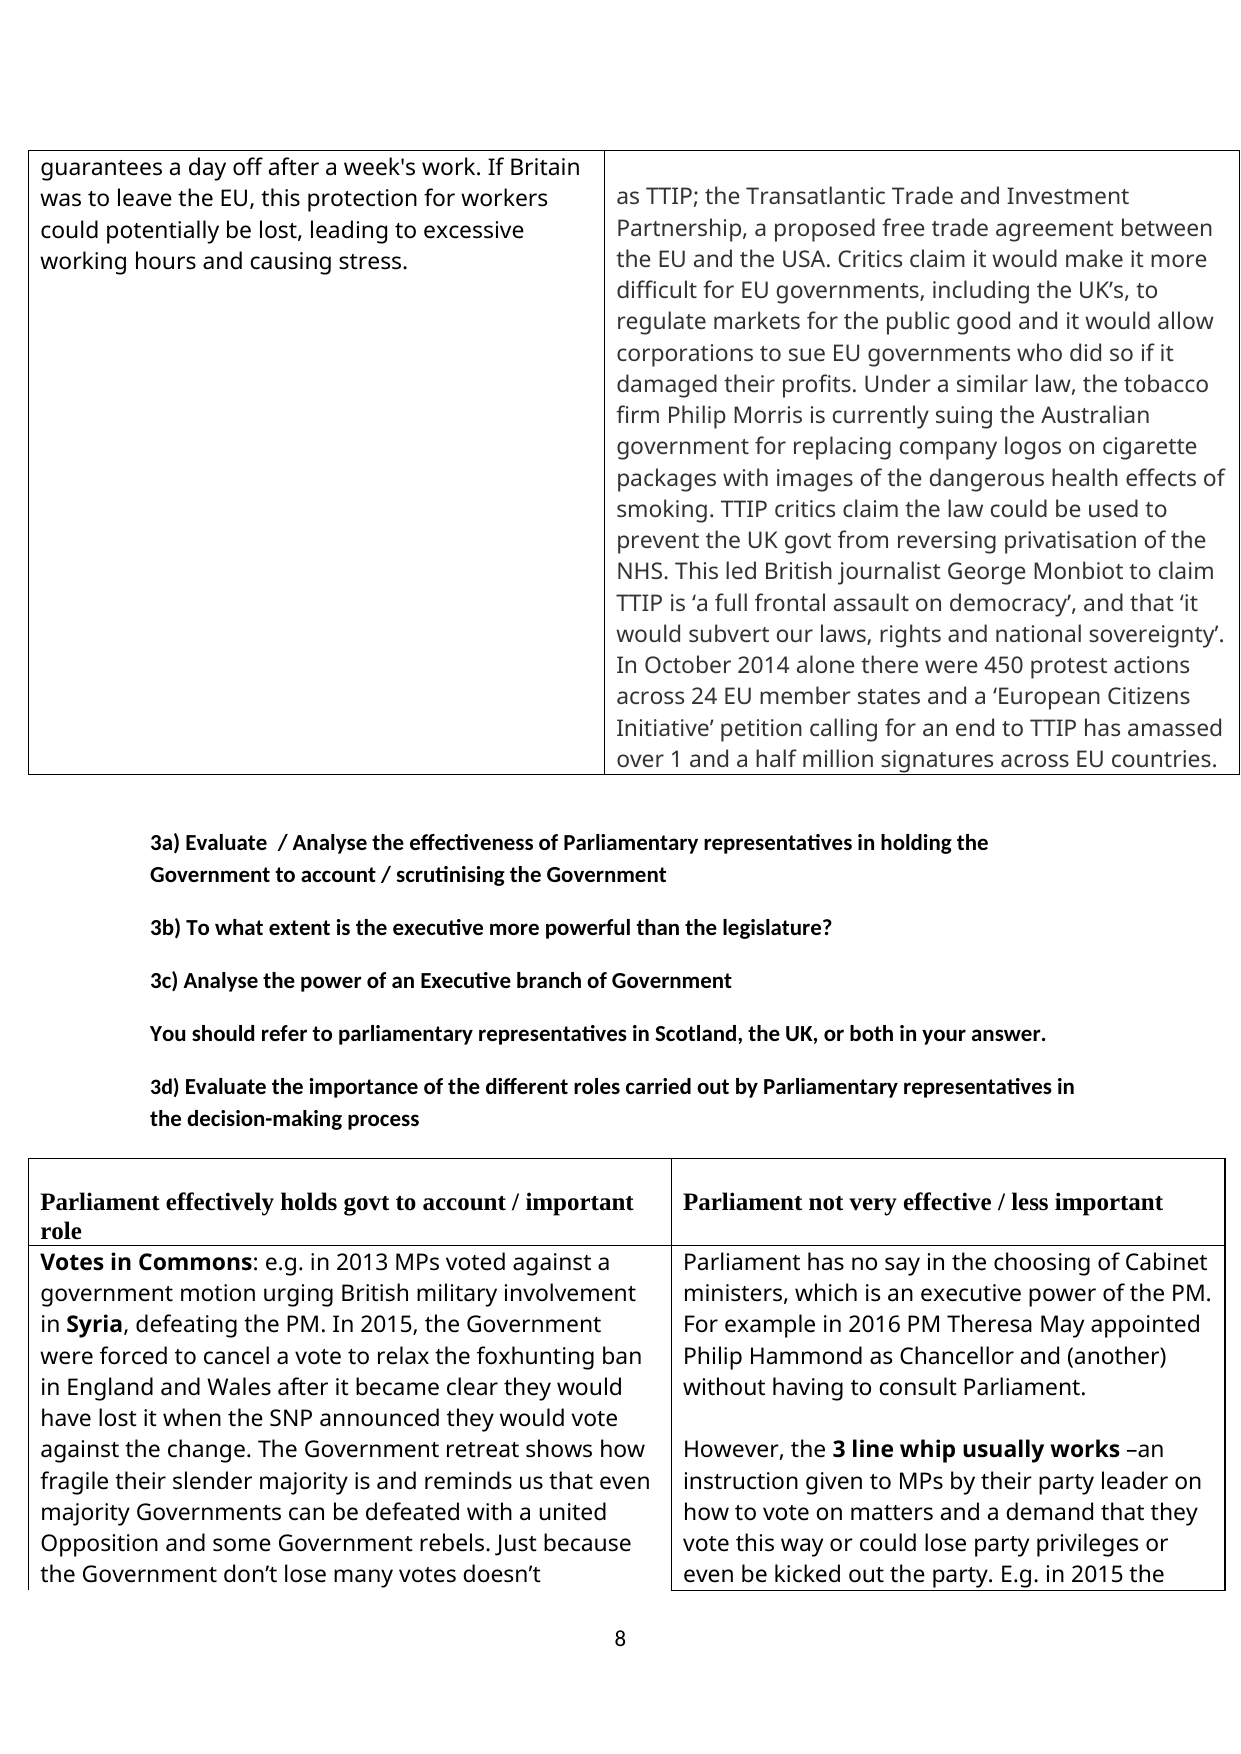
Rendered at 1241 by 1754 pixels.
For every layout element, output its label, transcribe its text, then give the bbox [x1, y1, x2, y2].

table_header Parliament not very effective / less important [672, 1159, 1224, 1245]
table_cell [605, 151, 1239, 774]
text 3c) Analyse the power of an Executive branch of Government [150, 966, 1090, 994]
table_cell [29, 1246, 671, 1589]
text 3d) Evaluate the importance of the different roles carried out by Parliamentary representatives in the decision-making process [150, 1072, 1090, 1132]
text 3a) Evaluate / Analyse the effectiveness of Parliamentary representatives in holding the Government to account / scrutinising the Government [150, 828, 1090, 888]
text You should refer to parliamentary representatives in Scotland, the UK, or both in your answer. [150, 1019, 1090, 1047]
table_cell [29, 151, 604, 774]
text 3b) To what extent is the executive more powerful than the legislature? [150, 913, 1090, 941]
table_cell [672, 1246, 1224, 1589]
table_header Parliament effectively holds govt to account / important role [29, 1159, 671, 1245]
